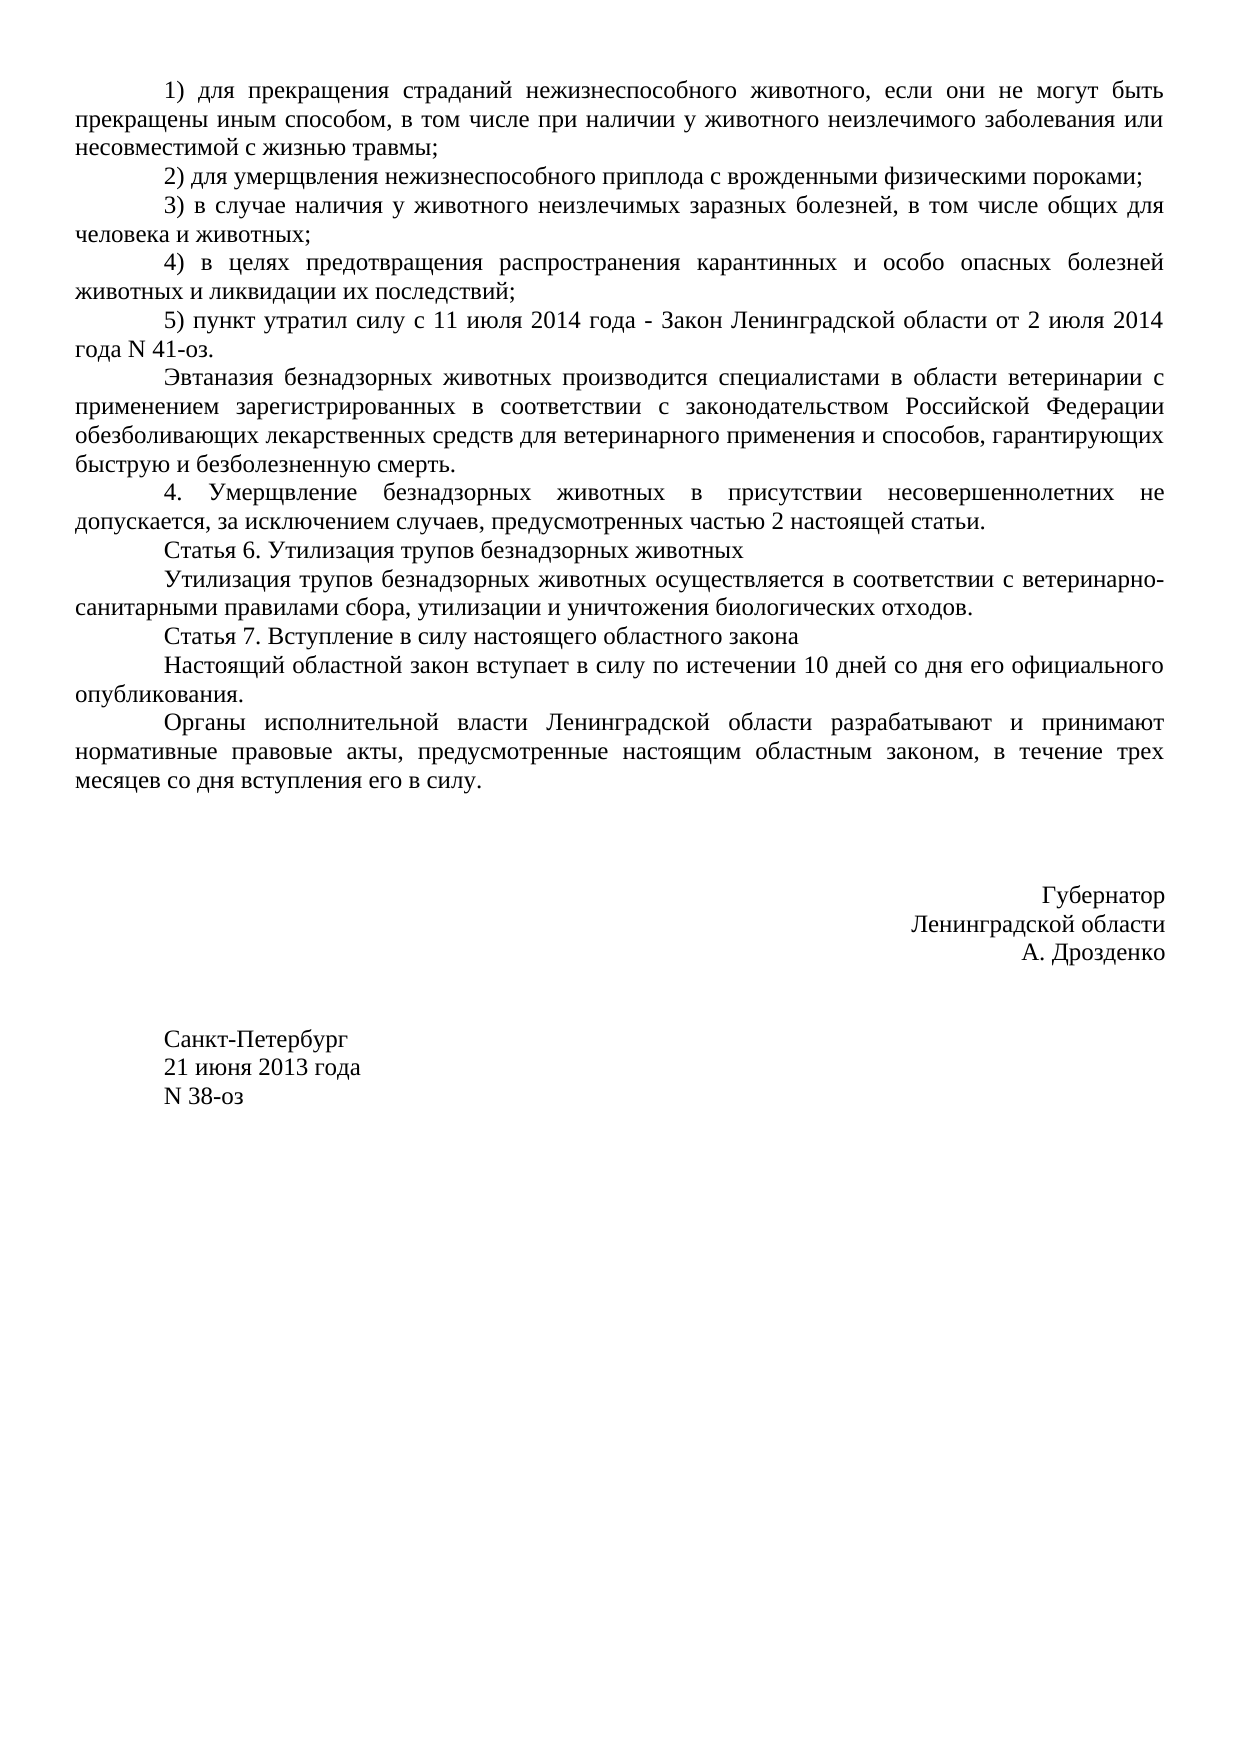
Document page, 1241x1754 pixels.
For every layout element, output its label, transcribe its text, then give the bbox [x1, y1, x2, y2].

text 21 июня 2013 года [75, 1052, 1165, 1081]
text 5) пункт утратил силу с 11 июля 2014 года - Закон Ленинградской области от 2 июля 2014 года N 41-оз. [75, 305, 1165, 362]
text 1) для прекращения страданий нежизнеспособного животного, если они не могут быть прекращены иным способом, в том числе при наличии у животного неизлечимого заболевания или несовместимой с жизнью травмы; [75, 75, 1165, 161]
text 2) для умерщвления нежизнеспособного приплода с врожденными физическими пороками; [75, 161, 1165, 190]
text 4) в целях предотвращения распространения карантинных и особо опасных болезней животных и ликвидации их последствий; [75, 247, 1165, 305]
text Эвтаназия безнадзорных животных производится специалистами в области ветеринарии с применением зарегистрированных в соответствии с законодательством Российской Федерации обезболивающих лекарственных средств для ветеринарного применения и способов, гарантирующих быструю и безболезненную смерть. [75, 362, 1165, 477]
text Органы исполнительной власти Ленинградской области разрабатывают и принимают нормативные правовые акты, предусмотренные настоящим областным законом, в течение трех месяцев со дня вступления его в силу. [75, 707, 1165, 794]
text N 38-оз [75, 1081, 1165, 1110]
text 3) в случае наличия у животного неизлечимых заразных болезней, в том числе общих для человека и животных; [75, 190, 1165, 247]
text 4. Умерщвление безнадзорных животных в присутствии несовершеннолетних не допускается, за исключением случаев, предусмотренных частью 2 настоящей статьи. [75, 477, 1165, 535]
text Утилизация трупов безнадзорных животных осуществляется в соответствии с ветеринарно-санитарными правилами сбора, утилизации и уничтожения биологических отходов. [75, 564, 1165, 621]
text Настоящий областной закон вступает в силу по истечении 10 дней со дня его официального опубликования. [75, 650, 1165, 707]
text Ленинградской области [75, 909, 1165, 937]
text Статья 7. Вступление в силу настоящего областного закона [75, 621, 1165, 650]
text А. Дрозденко [75, 937, 1165, 966]
text Санкт-Петербург [75, 1024, 1165, 1052]
text Статья 6. Утилизация трупов безнадзорных животных [75, 535, 1165, 564]
text Губернатор [75, 880, 1165, 909]
